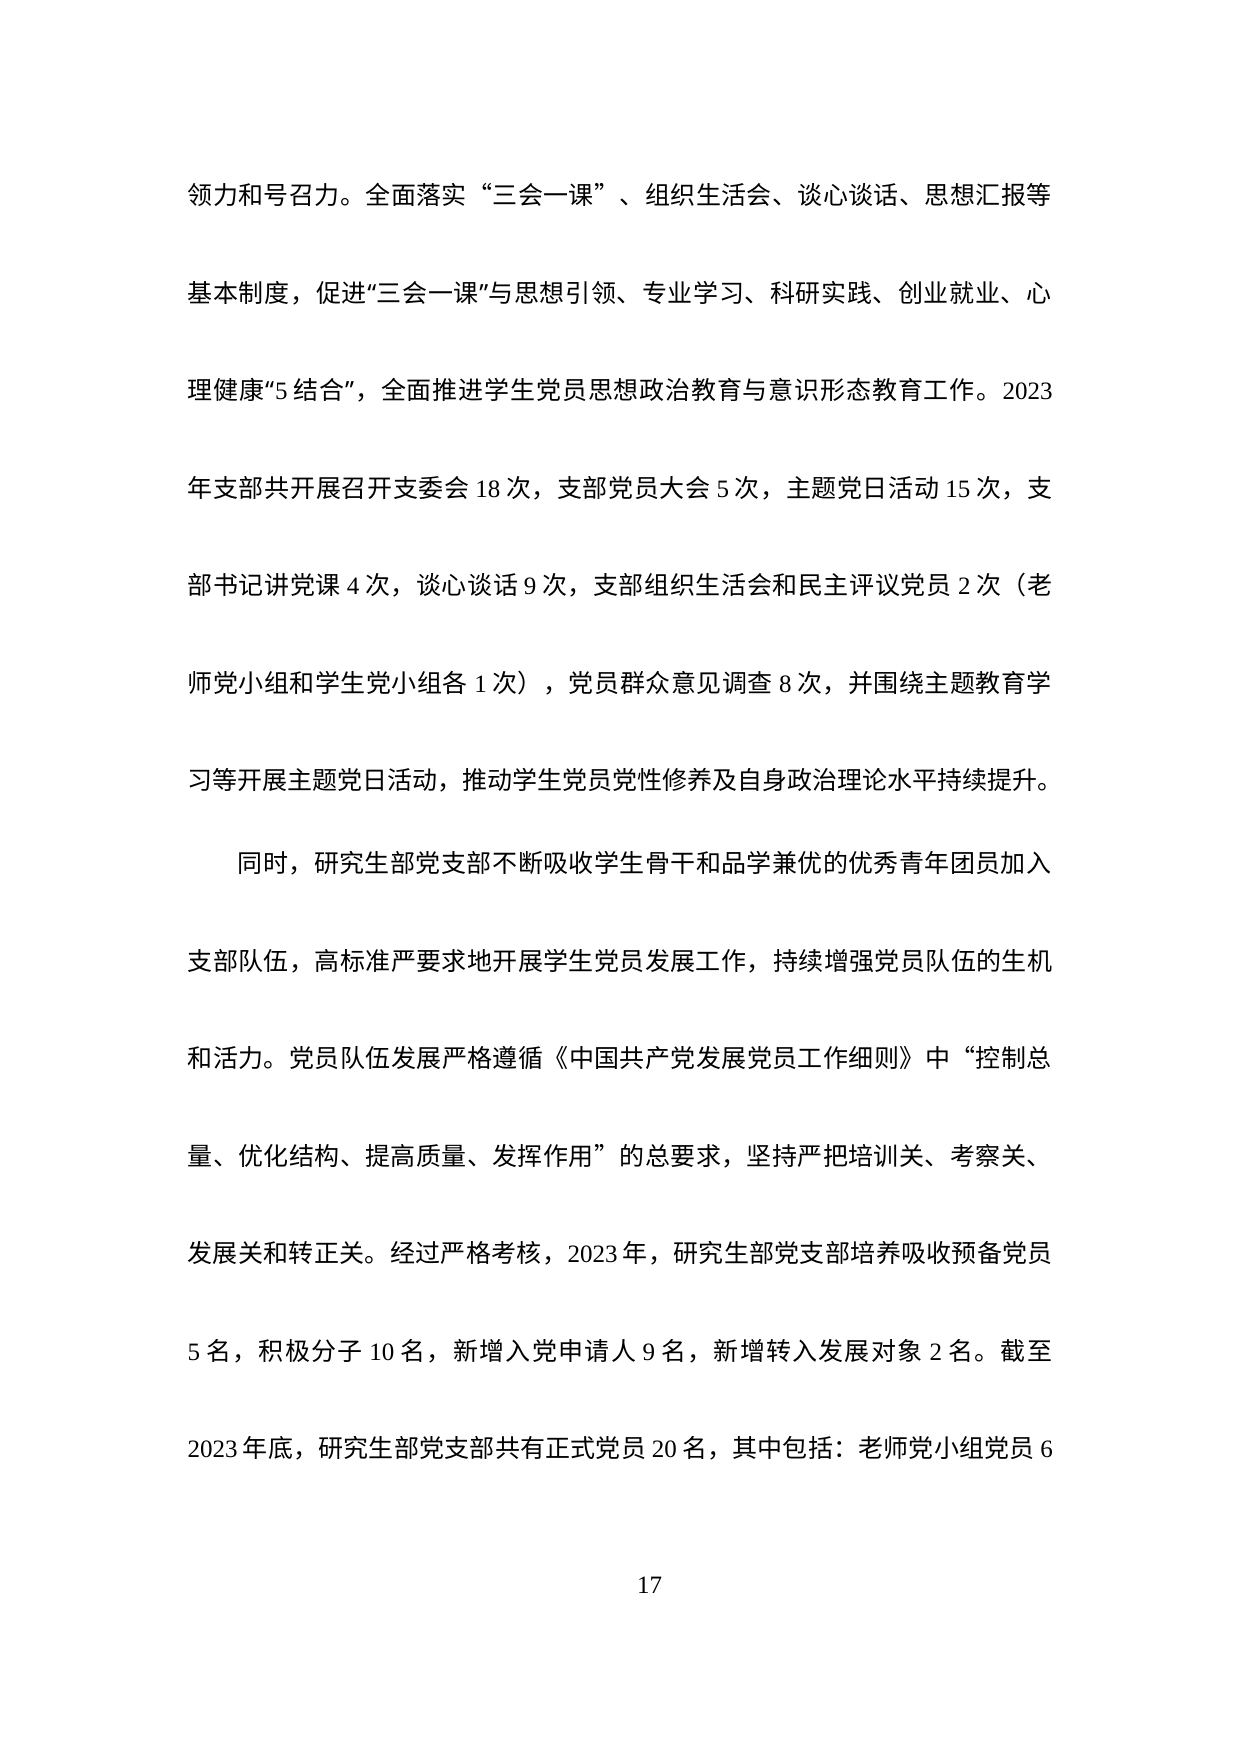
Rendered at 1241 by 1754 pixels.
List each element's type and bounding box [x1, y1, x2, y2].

text [187, 161, 1053, 811]
text [187, 829, 1053, 1479]
